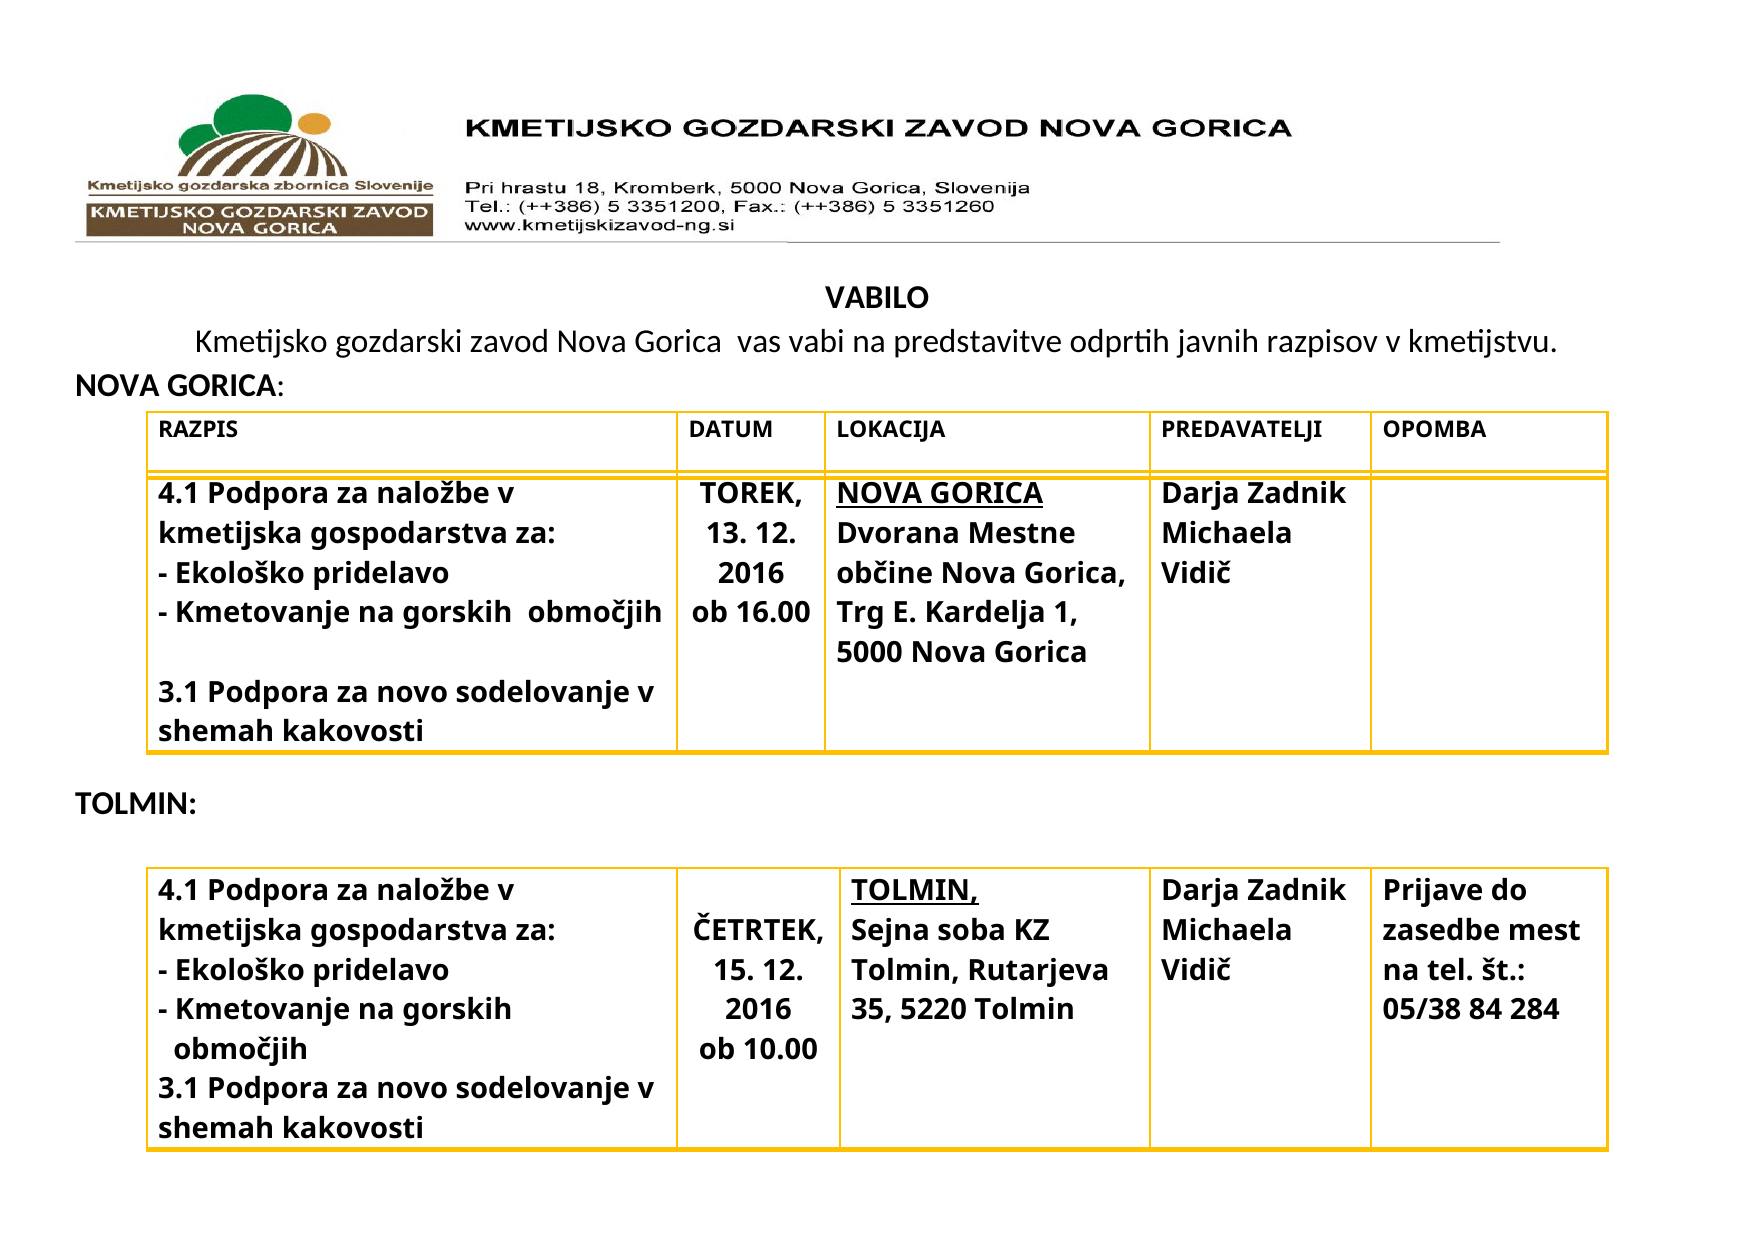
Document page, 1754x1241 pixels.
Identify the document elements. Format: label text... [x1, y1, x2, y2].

table_header TOREK, 13. 12. 2016 ob 16.00 [678, 473, 824, 750]
table_header Darja Zadnik Michaela Vidič [1151, 473, 1370, 750]
table_header ČETRTEK, 15. 12. 2016 ob 10.00 [678, 869, 839, 1147]
text TOLMIN: [75, 782, 1679, 822]
table_header NOVA GORICA Dvorana Mestne občine Nova Gorica, Trg E. Kardelja 1, 5000 Nova Gorica [826, 473, 1149, 750]
table_header DATUM [678, 413, 824, 470]
table_header Prijave do zasedbe mest na tel. št.: 05/38 84 284 [1372, 869, 1606, 1147]
table_header Darja Zadnik Michaela Vidič [1151, 869, 1370, 1147]
table_header RAZPIS [148, 413, 676, 470]
table_header OPOMBA [1372, 413, 1606, 470]
table_header PREDAVATELJI [1151, 413, 1370, 470]
text NOVA GORICA: [75, 364, 1679, 405]
text VABILO [75, 276, 1679, 317]
picture [75, 79, 1504, 244]
text Kmetijsko gozdarski zavod Nova Gorica vas vabi na predstavitve odprtih javnih razpisov v kmetijstvu. [75, 320, 1679, 361]
table_header 4.1 Podpora za naložbe v kmetijska gospodarstva za: - Ekološko pridelavo - Kmetovanje na gorskih območjih 3.1 Podpora za novo sodelovanje v shemah kakovosti [148, 473, 676, 750]
table_header 4.1 Podpora za naložbe v kmetijska gospodarstva za: - Ekološko pridelavo - Kmetovanje na gorskih območjih 3.1 Podpora za novo sodelovanje v shemah kakovosti [148, 869, 676, 1147]
table_header TOLMIN, Sejna soba KZ Tolmin, Rutarjeva 35, 5220 Tolmin [841, 869, 1149, 1147]
table_header [1372, 473, 1606, 750]
table_header LOKACIJA [826, 413, 1149, 470]
